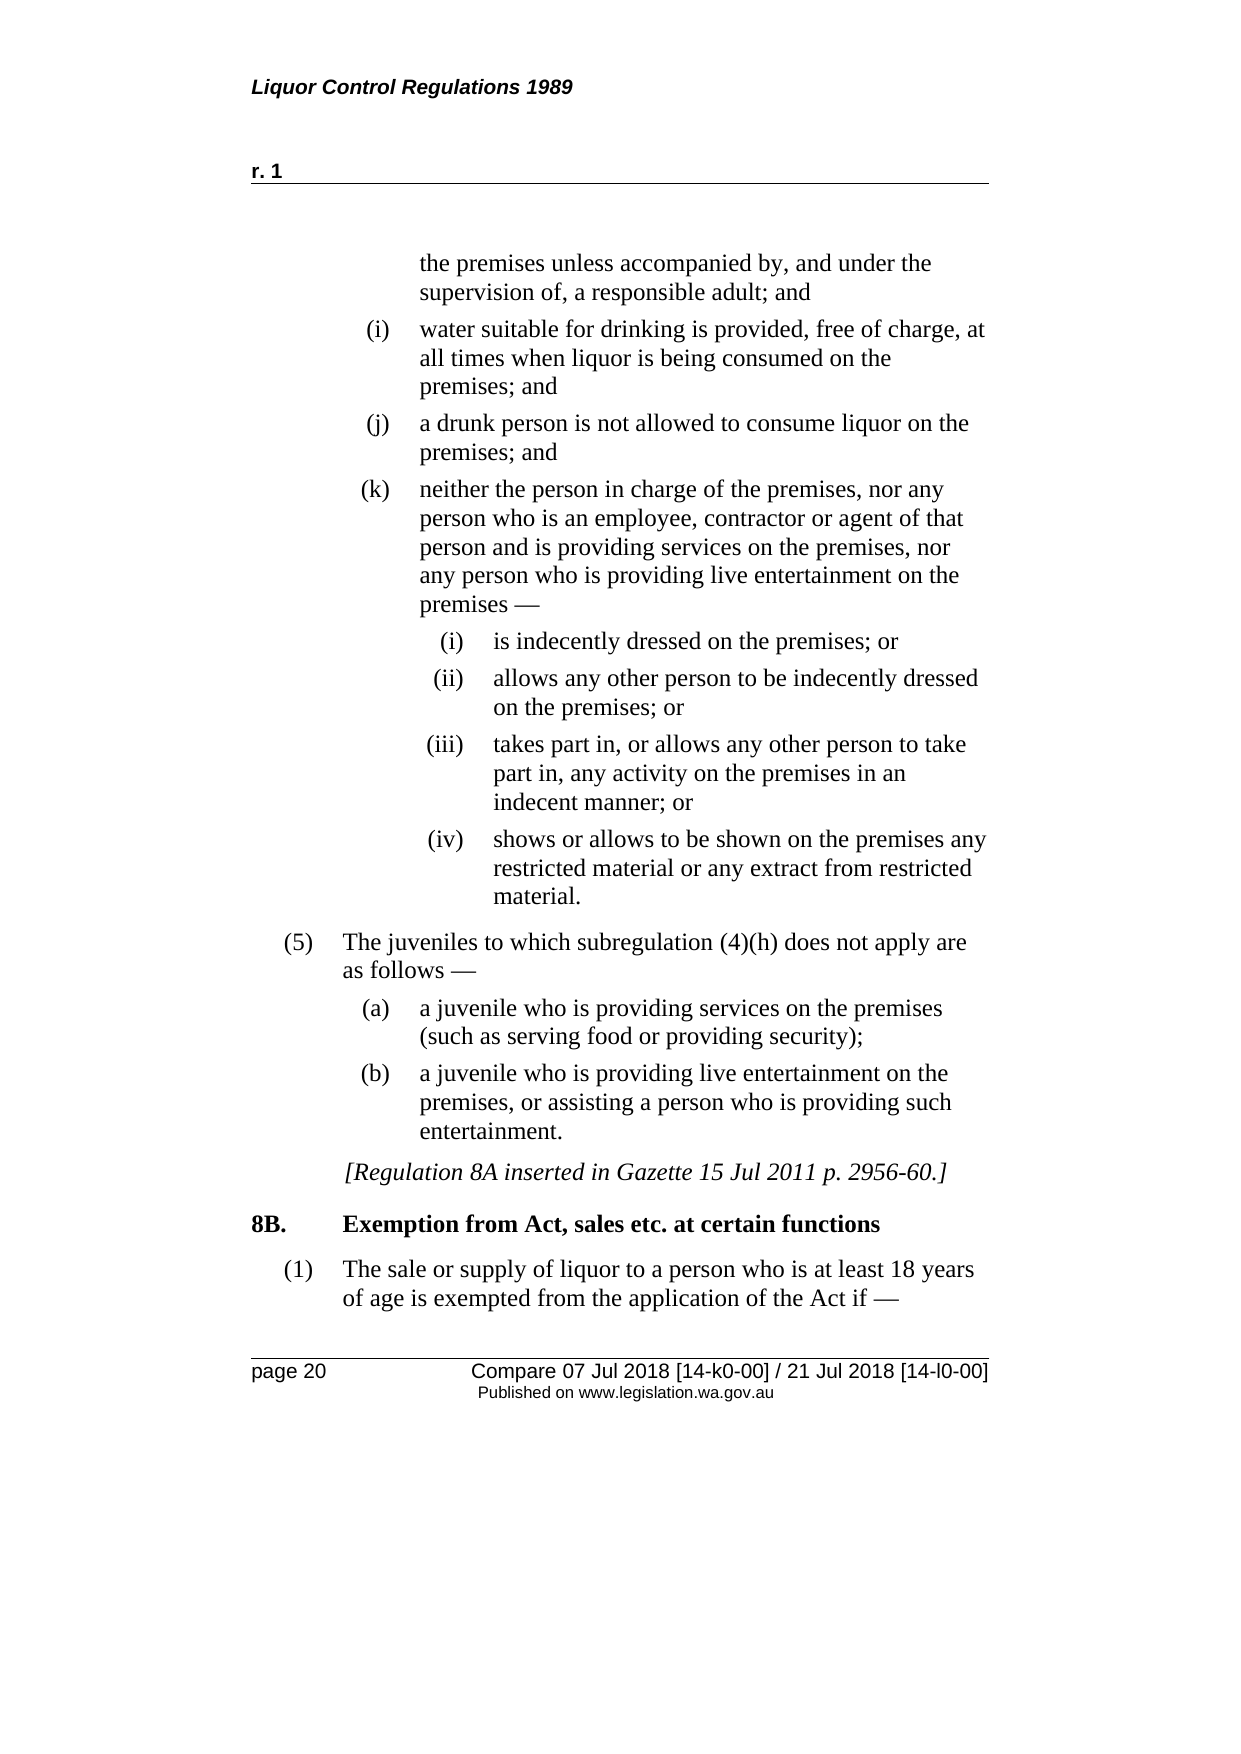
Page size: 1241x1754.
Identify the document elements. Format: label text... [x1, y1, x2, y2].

text (iv) shows or allows to be shown on the premises any restricted material or any extract from restricted material. [251, 824, 989, 910]
text (i) is indecently dressed on the premises; or [251, 626, 989, 655]
text (1) The sale or supply of liquor to a person who is at least 18 years of age is exempted from the application of the Act if — [251, 1254, 989, 1312]
subtitle 8B. Exemption from Act, sales etc. at certain functions [251, 1209, 989, 1238]
text (k) neither the person in charge of the premises, nor any person who is an employee, contractor or agent of that person and is providing services on the premises, nor any person who is providing live entertainment on the premises — [251, 474, 989, 618]
text (ii) allows any other person to be indecently dressed on the premises; or [251, 663, 989, 721]
text (iii) takes part in, or allows any other person to take part in, any activity on the premises in an indecent manner; or [251, 729, 989, 816]
text (5) The juveniles to which subregulation (4)(h) does not apply are as follows — [251, 927, 989, 984]
text (b) a juvenile who is providing live entertainment on the premises, or assisting a person who is providing such entertainment. [251, 1058, 989, 1145]
text (a) a juvenile who is providing services on the premises (such as serving food or providing security); [251, 993, 989, 1050]
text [251, 248, 989, 306]
text (i) water suitable for drinking is provided, free of charge, at all times when liquor is being consumed on the premises; and [251, 314, 989, 400]
text [Regulation 8A inserted in Gazette 15 Jul 2011 p. 2956-60.] [251, 1157, 989, 1186]
text (j) a drunk person is not allowed to consume liquor on the premises; and [251, 408, 989, 466]
